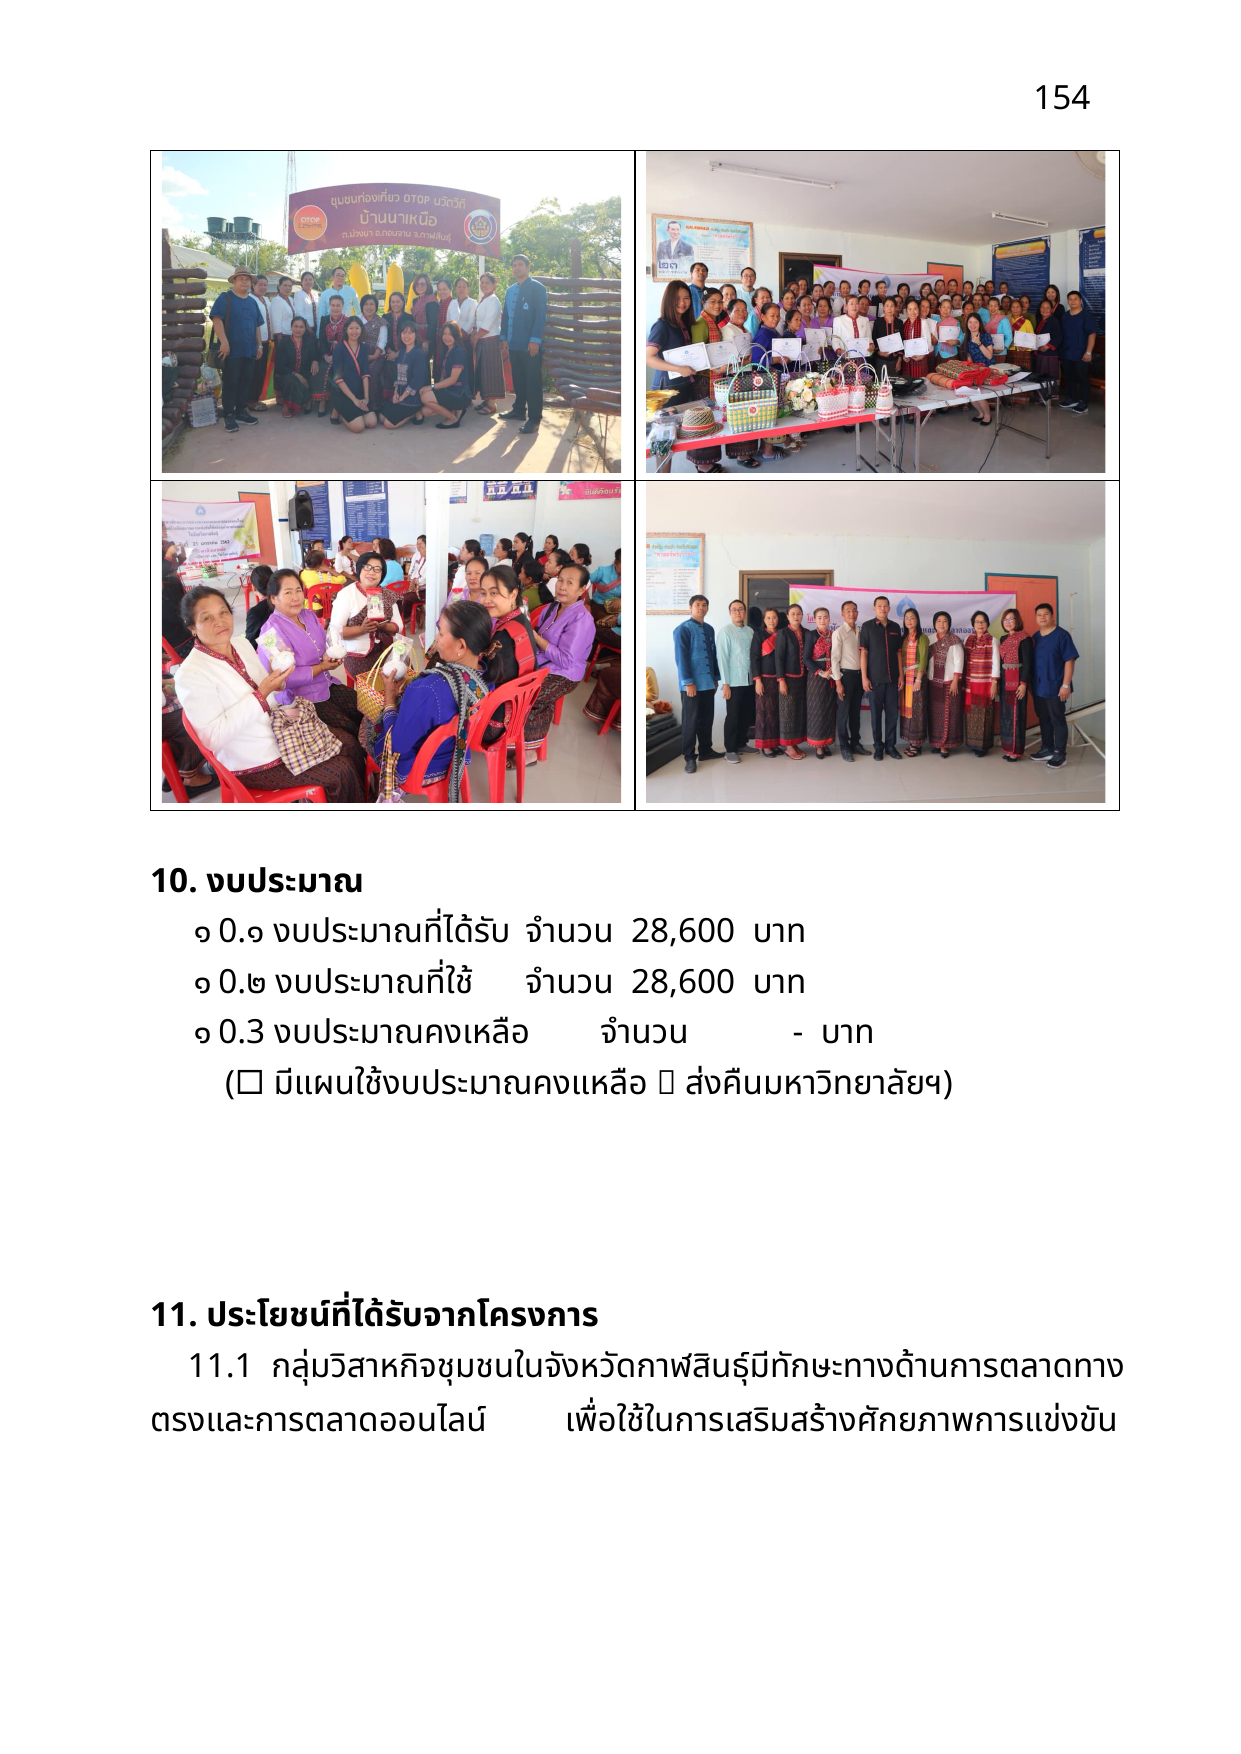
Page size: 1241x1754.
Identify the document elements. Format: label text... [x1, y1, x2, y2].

picture [161, 481, 622, 803]
text ๑0.๒ งบประมาณที่ใช้ จำนวน 28,600 บาท [150, 958, 1090, 1008]
text ( มีแผนใช้งบประมาณคงแหลือ ส่งคืนมหาวิทยาลัยฯ) [150, 1059, 1090, 1109]
text 11. ประโยชน์ที่ได้รับจากโครงการ [150, 1291, 1090, 1342]
table_cell [151, 151, 634, 480]
text 10. งบประมาณ [150, 856, 1090, 907]
table_cell [636, 151, 1119, 480]
text ๑0.3 งบประมาณคงเหลือ จำนวน - บาท [150, 1008, 1090, 1059]
text ๑0.๑ งบประมาณที่ได้รับ จำนวน 28,600 บาท [150, 907, 1090, 958]
picture [161, 151, 622, 473]
picture [646, 151, 1106, 473]
table_cell [636, 481, 1119, 810]
text 11.1 กลุ่มวิสาหกิจชุมชนในจังหวัดกาฬสินธุ์มีทักษะทางด้านการตลาดทางตรงและการตลาดออนไลน์ เพื่อใช้ในการเสริมสร้างศักยภาพการแข่งขัน [150, 1342, 1148, 1447]
table_cell [151, 481, 634, 810]
picture [646, 481, 1106, 803]
